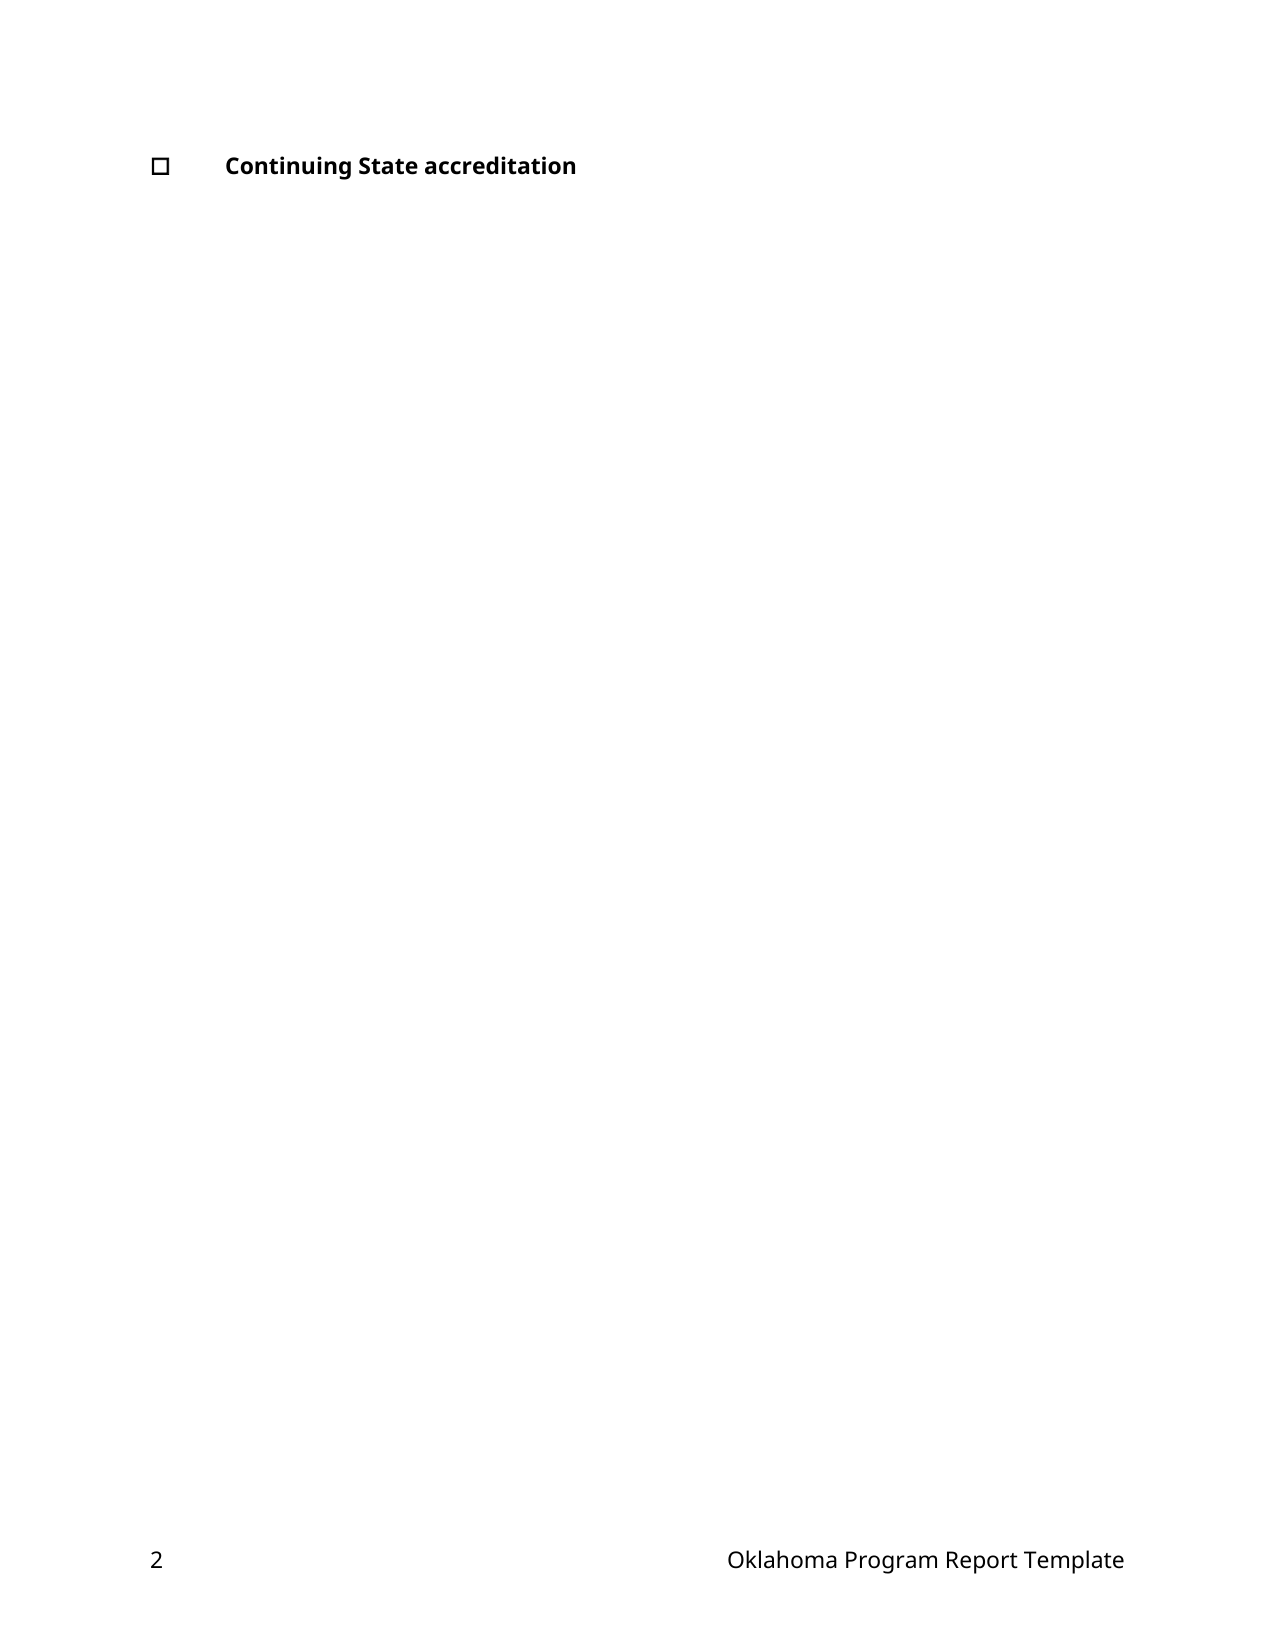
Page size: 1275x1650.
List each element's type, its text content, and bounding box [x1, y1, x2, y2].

text Continuing State accreditation [150, 150, 1125, 181]
